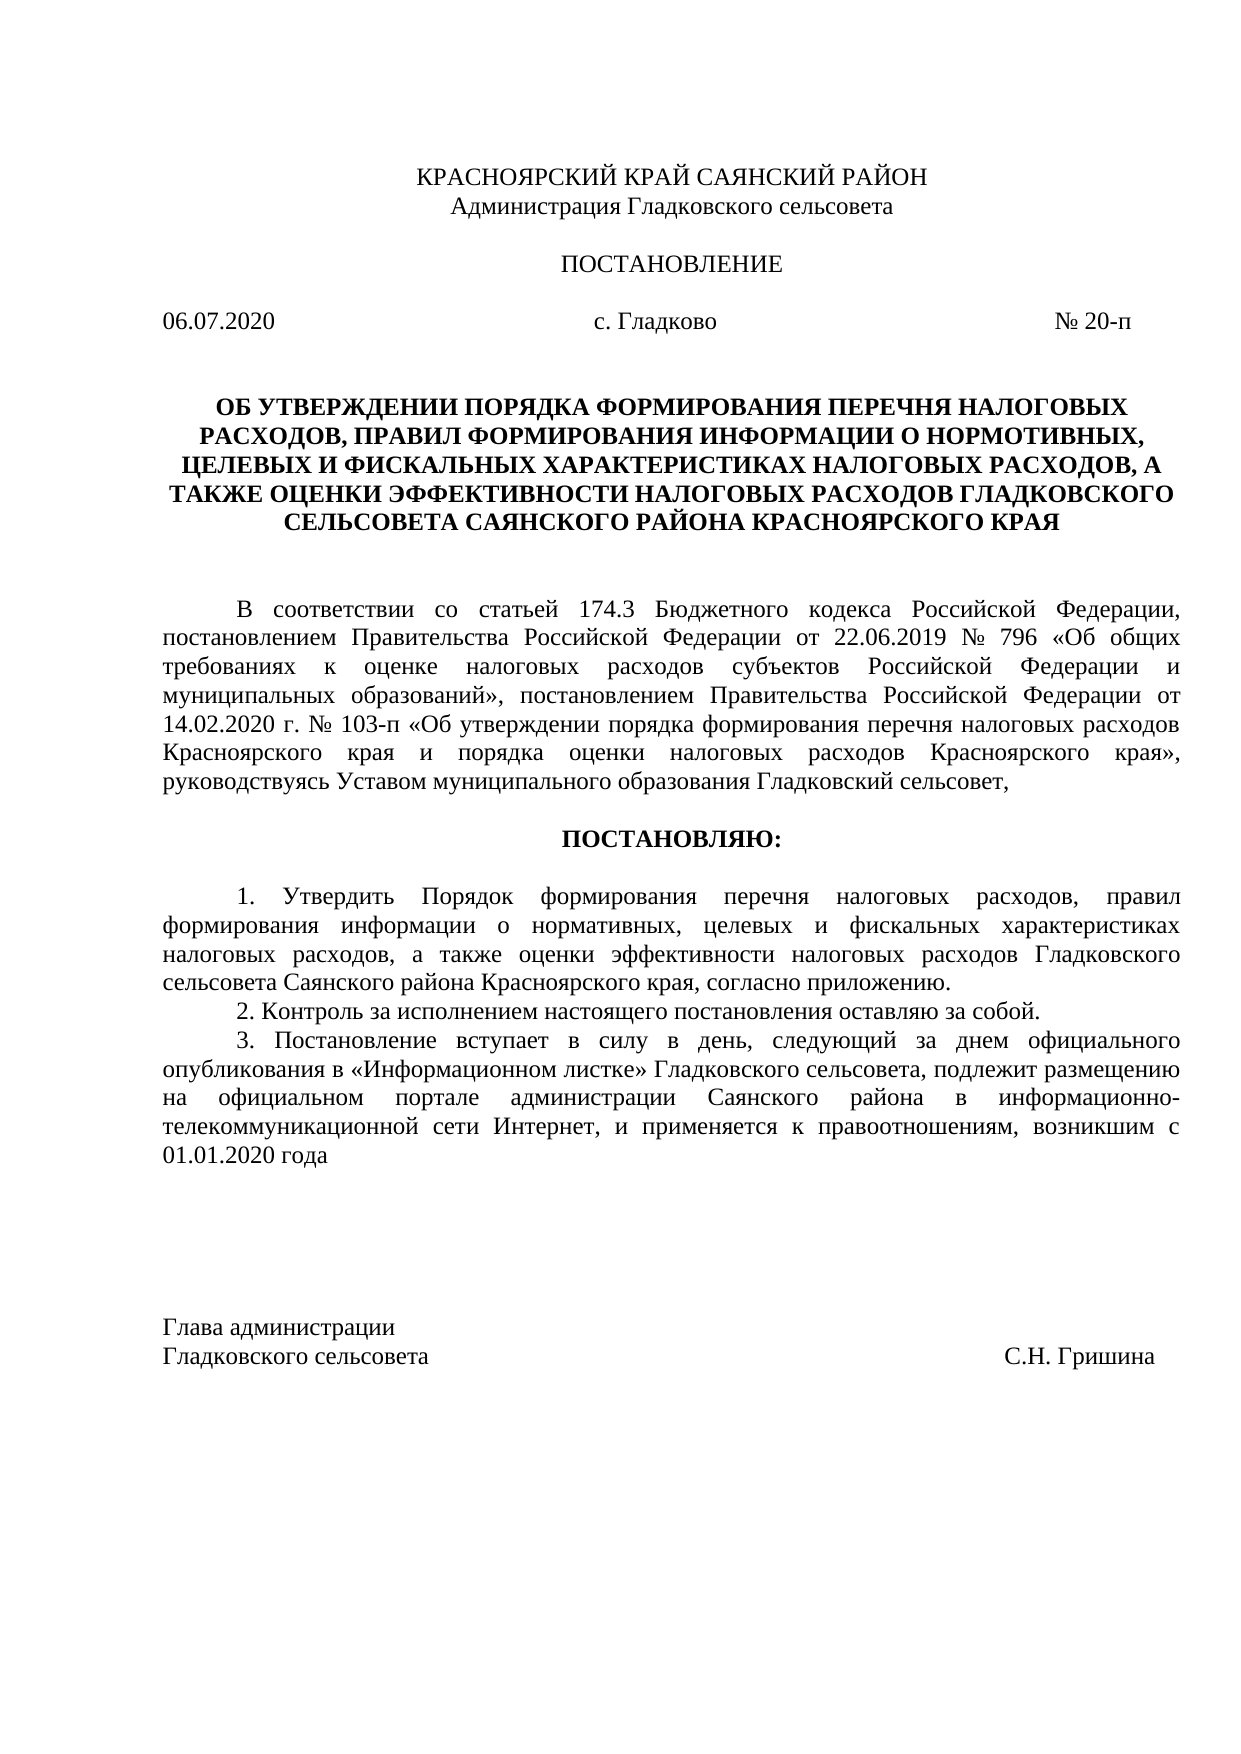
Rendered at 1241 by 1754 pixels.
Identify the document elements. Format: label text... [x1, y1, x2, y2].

text В соответствии со статьей 174.3 Бюджетного кодекса Российской Федерации, постановлением Правительства Российской Федерации от 22.06.2019 № 796 «Об общих требованиях к оценке налоговых расходов субъектов Российской Федерации и муниципальных образований», постановлением Правительства Российской Федерации от 14.02.2020 г. № 103-п «Об утверждении порядка формирования перечня налоговых расходов Красноярского края и порядка оценки налоговых расходов Красноярского края», руководствуясь Уставом муниципального образования Гладковский сельсовет, [162, 594, 1181, 795]
text 3. Постановление вступает в силу в день, следующий за днем официального опубликования в «Информационном листке» Гладковского сельсовета, подлежит размещению на официальном портале администрации Саянского района в информационно-телекоммуникационной сети Интернет, и применяется к правоотношениям, возникшим с 01.01.2020 года [162, 1025, 1181, 1169]
text Администрация Гладковского сельсовета [162, 191, 1181, 220]
text 06.07.2020 с. Гладково № 20-п [162, 306, 1181, 335]
text Глава администрации [162, 1312, 1181, 1341]
text 2. Контроль за исполнением настоящего постановления оставляю за собой. [162, 996, 1181, 1025]
text ПОСТАНОВЛЕНИЕ [162, 249, 1181, 277]
text ПОСТАНОВЛЯЮ: [162, 824, 1181, 852]
text 1. Утвердить Порядок формирования перечня налоговых расходов, правил формирования информации о нормативных, целевых и фискальных характеристиках налоговых расходов, а также оценки эффективности налоговых расходов Гладковского сельсовета Саянского района Красноярского края, согласно приложению. [162, 881, 1181, 996]
text ОБ УТВЕРЖДЕНИИ ПОРЯДКА ФОРМИРОВАНИЯ ПЕРЕЧНЯ НАЛОГОВЫХ РАСХОДОВ, ПРАВИЛ ФОРМИРОВАНИЯ ИНФОРМАЦИИ О НОРМОТИВНЫХ, ЦЕЛЕВЫХ И ФИСКАЛЬНЫХ ХАРАКТЕРИСТИКАХ НАЛОГОВЫХ РАСХОДОВ, А ТАКЖЕ ОЦЕНКИ ЭФФЕКТИВНОСТИ НАЛОГОВЫХ РАСХОДОВ ГЛАДКОВСКОГО СЕЛЬСОВЕТА САЯНСКОГО РАЙОНА КРАСНОЯРСКОГО КРАЯ [162, 392, 1181, 536]
text Гладковского сельсовета С.Н. Гришина [162, 1341, 1181, 1370]
text КРАСНОЯРСКИЙ КРАЙ САЯНСКИЙ РАЙОН [162, 162, 1181, 191]
